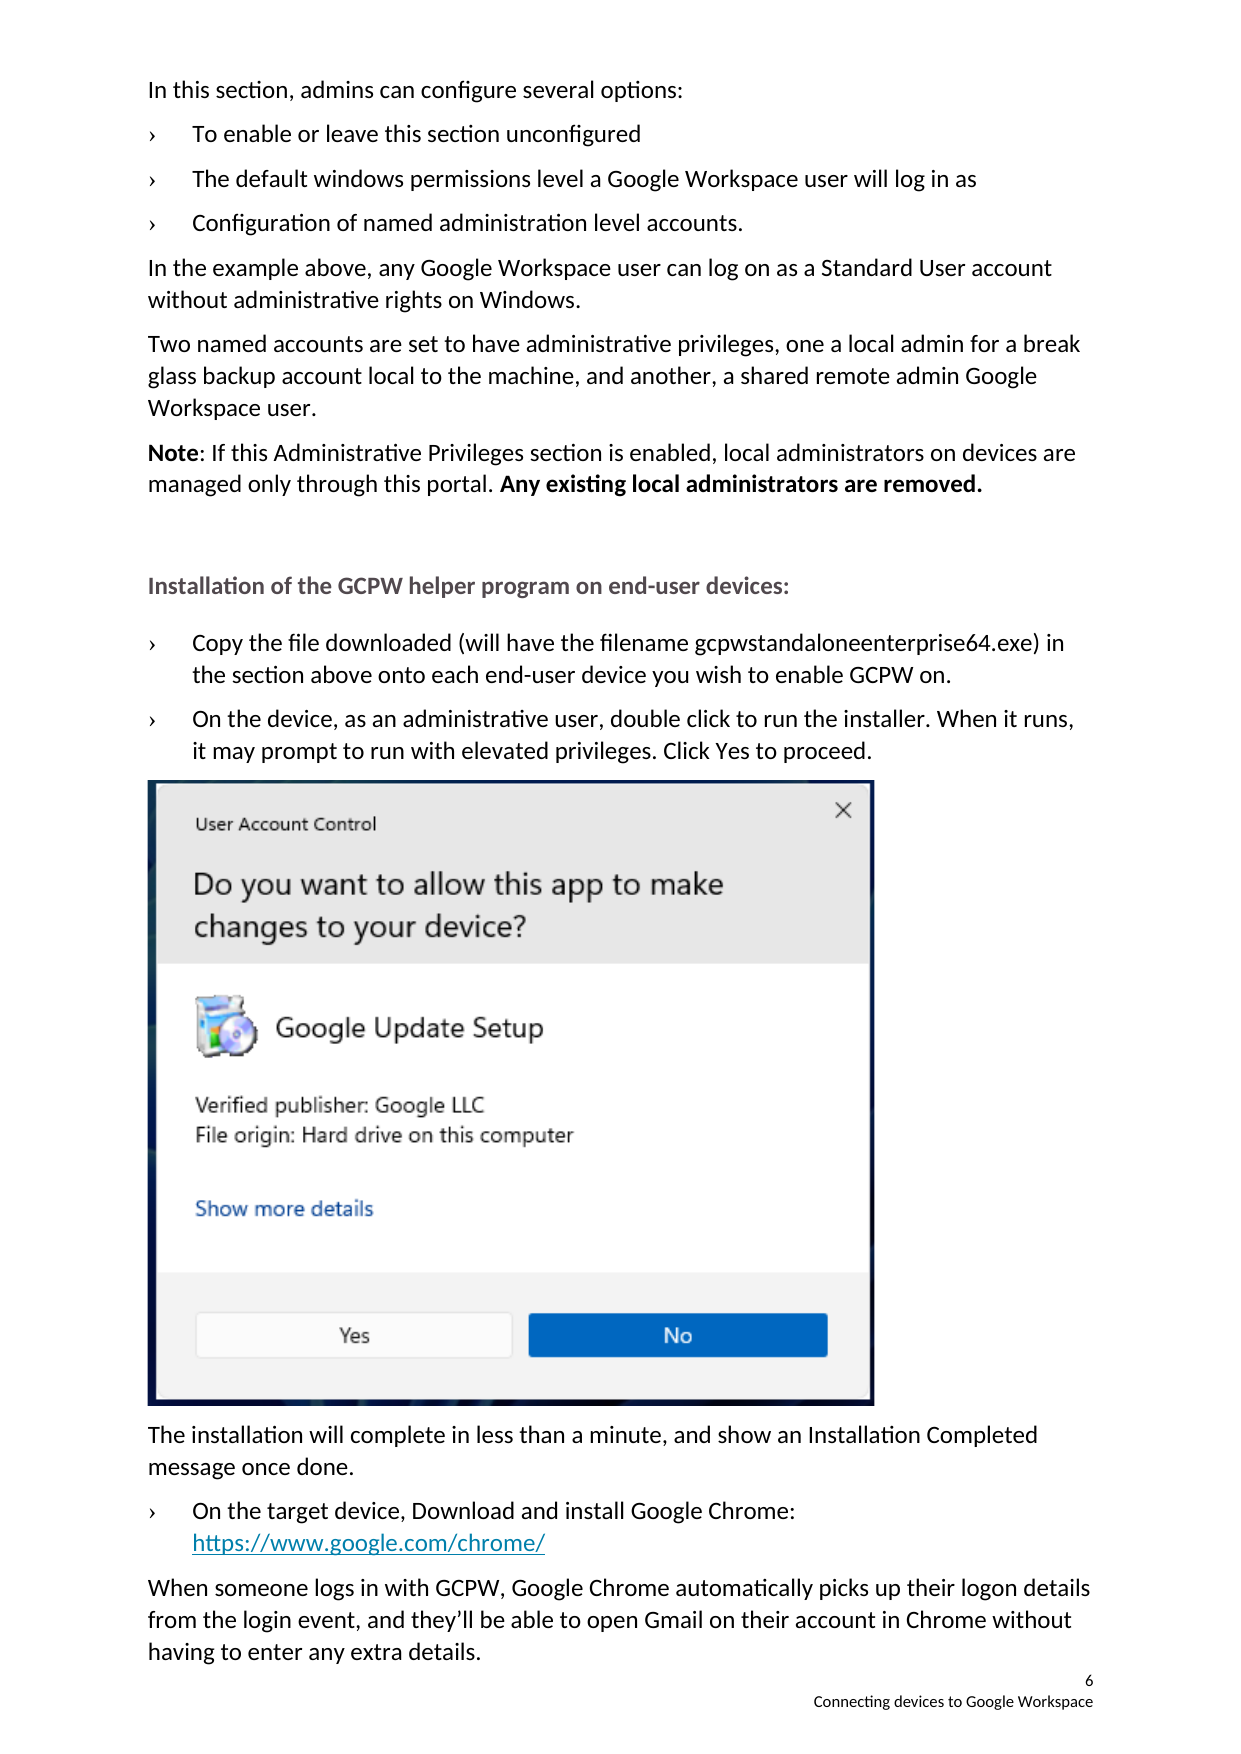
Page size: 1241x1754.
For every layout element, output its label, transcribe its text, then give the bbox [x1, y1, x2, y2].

text Configuration of named administration level accounts. [148, 207, 1092, 238]
text The installation will complete in less than a minute, and show an Installation Completed message once done. [148, 1419, 1092, 1482]
text To enable or leave this section unconfigured [148, 118, 1092, 149]
text Two named accounts are set to have administrative privileges, one a local admin for a break glass backup account local to the machine, and another, a shared remote admin Google Workspace user. [148, 328, 1092, 423]
text On the device, as an administrative user, double click to run the installer. When it runs, it may prompt to run with elevated privileges. Click Yes to proceed. [148, 703, 1092, 766]
text When someone logs in with GCPW, Google Chrome automatically picks up their logon details from the login event, and they’ll be able to open Gmail on their account in Chrome without having to enter any extra details. [148, 1572, 1092, 1666]
text Note: If this Administrative Privileges section is enabled, local administrators on devices are managed only through this portal. Any existing local administrators are removed. [148, 437, 1092, 499]
text In the example above, any Google Workspace user can log on as a Standard User account without administrative rights on Windows. [148, 252, 1092, 314]
text In this section, admins can configure several options: [148, 74, 1092, 104]
picture [147, 780, 875, 1406]
text The default windows permissions level a Google Workspace user will log in as [148, 163, 1092, 193]
text On the target device, Download and install Google Chrome: https://www.google.com/chrome/ [148, 1496, 1092, 1558]
text Copy the file downloaded (will have the filename gcpwstandaloneenterprise64.exe) in the section above onto each end-user device you wish to enable GCPW on. [148, 627, 1092, 689]
subtitle Installation of the GCPW helper program on end-user devices: [148, 570, 1092, 601]
